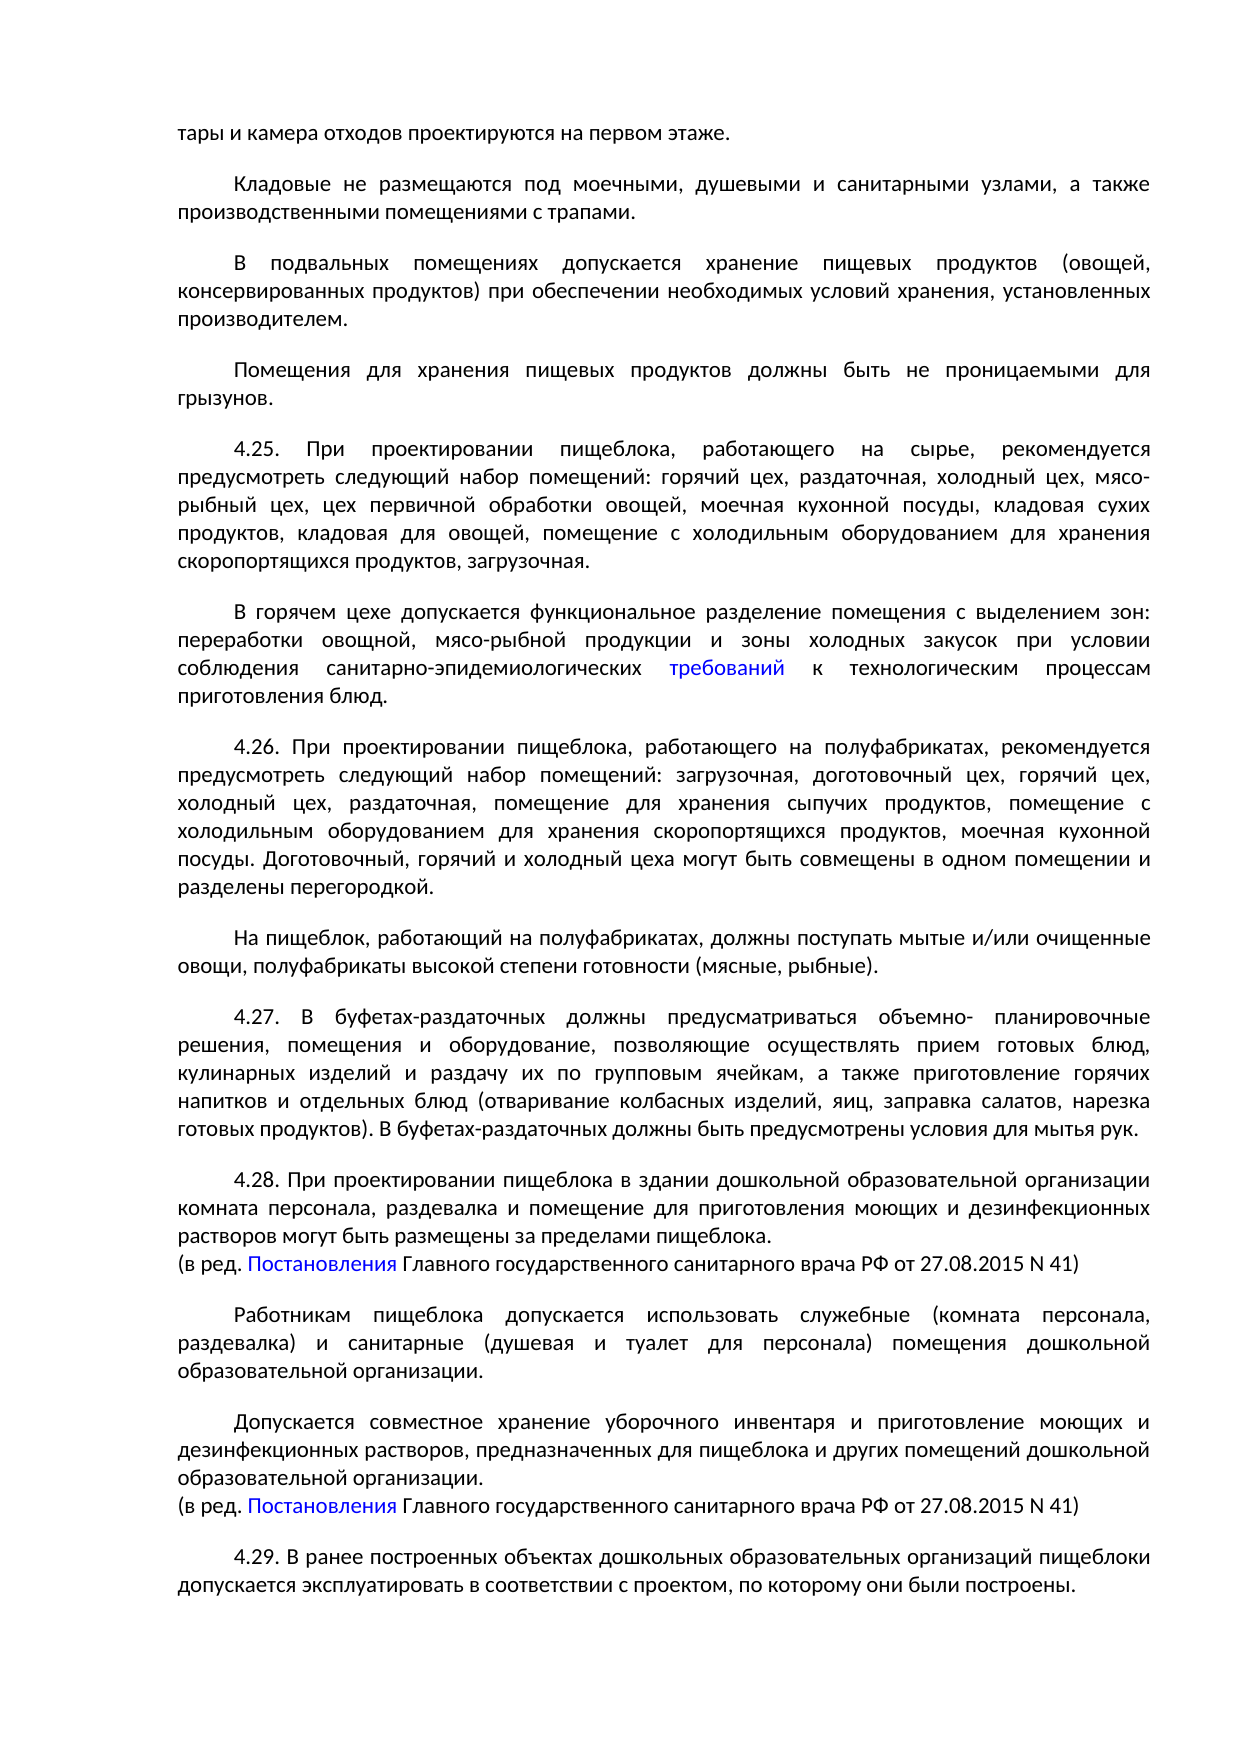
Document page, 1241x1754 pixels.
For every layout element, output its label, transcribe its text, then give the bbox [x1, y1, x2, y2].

text 4.26. При проектировании пищеблока, работающего на полуфабрикатах, рекомендуется предусмотреть следующий набор помещений: загрузочная, доготовочный цех, горячий цех, холодный цех, раздаточная, помещение для хранения сыпучих продуктов, помещение с холодильным оборудованием для хранения скоропортящихся продуктов, моечная кухонной посуды. Доготовочный, горячий и холодный цеха могут быть совмещены в одном помещении и разделены перегородкой. [177, 732, 1152, 900]
text Допускается совместное хранение уборочного инвентаря и приготовление моющих и дезинфекционных растворов, предназначенных для пищеблока и других помещений дошкольной образовательной организации. [177, 1407, 1152, 1491]
text В подвальных помещениях допускается хранение пищевых продуктов (овощей, консервированных продуктов) при обеспечении необходимых условий хранения, установленных производителем. [177, 248, 1152, 332]
text (в ред. Постановления Главного государственного санитарного врача РФ от 27.08.2015 N 41) [177, 1491, 1152, 1519]
text В горячем цехе допускается функциональное разделение помещения с выделением зон: переработки овощной, мясо-рыбной продукции и зоны холодных закусок при условии соблюдения санитарно-эпидемиологических требований к технологическим процессам приготовления блюд. [177, 597, 1152, 709]
text (в ред. Постановления Главного государственного санитарного врача РФ от 27.08.2015 N 41) [177, 1249, 1152, 1277]
text Работникам пищеблока допускается использовать служебные (комната персонала, раздевалка) и санитарные (душевая и туалет для персонала) помещения дошкольной образовательной организации. [177, 1300, 1152, 1384]
text 4.25. При проектировании пищеблока, работающего на сырье, рекомендуется предусмотреть следующий набор помещений: горячий цех, раздаточная, холодный цех, мясо-рыбный цех, цех первичной обработки овощей, моечная кухонной посуды, кладовая сухих продуктов, кладовая для овощей, помещение с холодильным оборудованием для хранения скоропортящихся продуктов, загрузочная. [177, 434, 1152, 574]
text На пищеблок, работающий на полуфабрикатах, должны поступать мытые и/или очищенные овощи, полуфабрикаты высокой степени готовности (мясные, рыбные). [177, 923, 1152, 979]
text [177, 118, 1152, 146]
text Кладовые не размещаются под моечными, душевыми и санитарными узлами, а также производственными помещениями с трапами. [177, 169, 1152, 225]
text 4.28. При проектировании пищеблока в здании дошкольной образовательной организации комната персонала, раздевалка и помещение для приготовления моющих и дезинфекционных растворов могут быть размещены за пределами пищеблока. [177, 1165, 1152, 1249]
text 4.29. В ранее построенных объектах дошкольных образовательных организаций пищеблоки допускается эксплуатировать в соответствии с проектом, по которому они были построены. [177, 1542, 1152, 1598]
text Помещения для хранения пищевых продуктов должны быть не проницаемыми для грызунов. [177, 355, 1152, 411]
text 4.27. В буфетах-раздаточных должны предусматриваться объемно- планировочные решения, помещения и оборудование, позволяющие осуществлять прием готовых блюд, кулинарных изделий и раздачу их по групповым ячейкам, а также приготовление горячих напитков и отдельных блюд (отваривание колбасных изделий, яиц, заправка салатов, нарезка готовых продуктов). В буфетах-раздаточных должны быть предусмотрены условия для мытья рук. [177, 1002, 1152, 1142]
